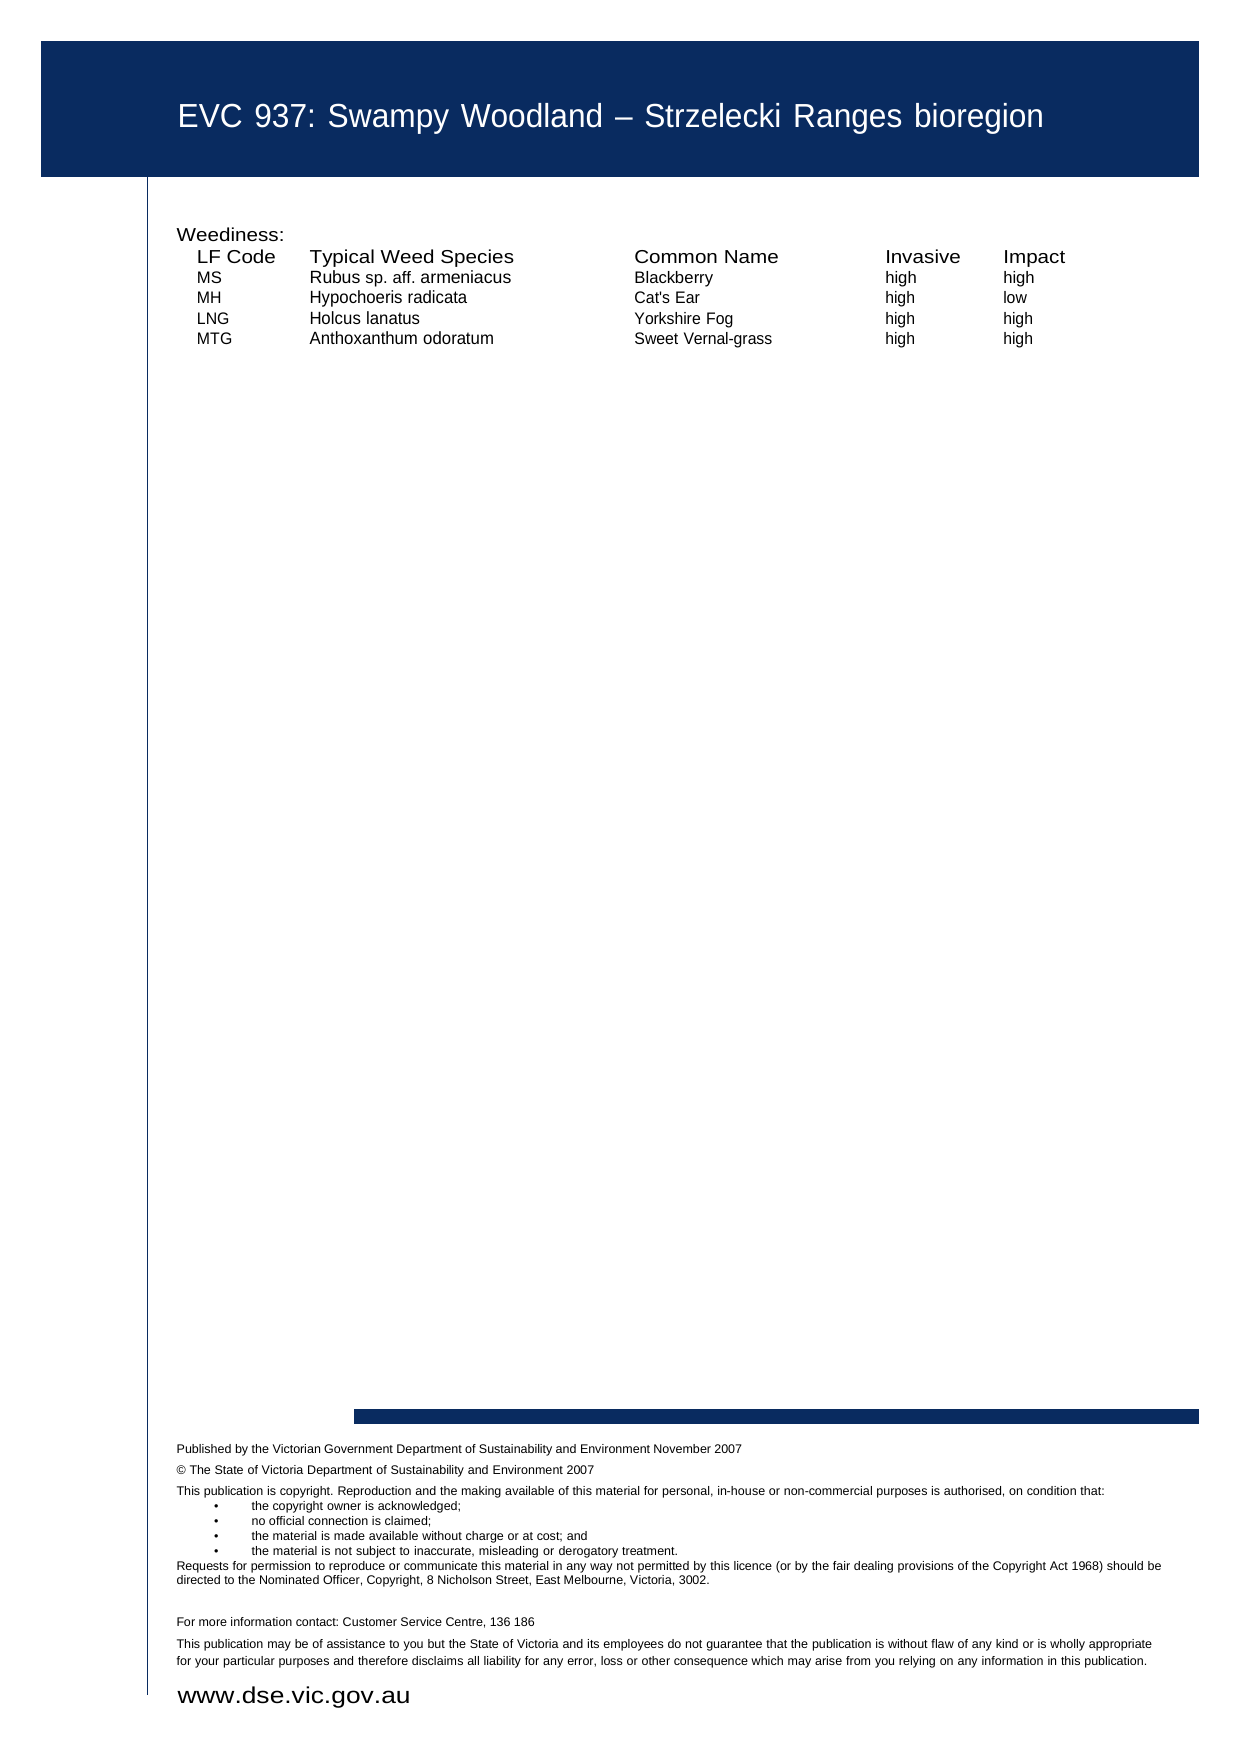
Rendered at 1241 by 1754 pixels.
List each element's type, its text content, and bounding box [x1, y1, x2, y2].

text www.dse.vic.gov.au [177, 1682, 1211, 1708]
